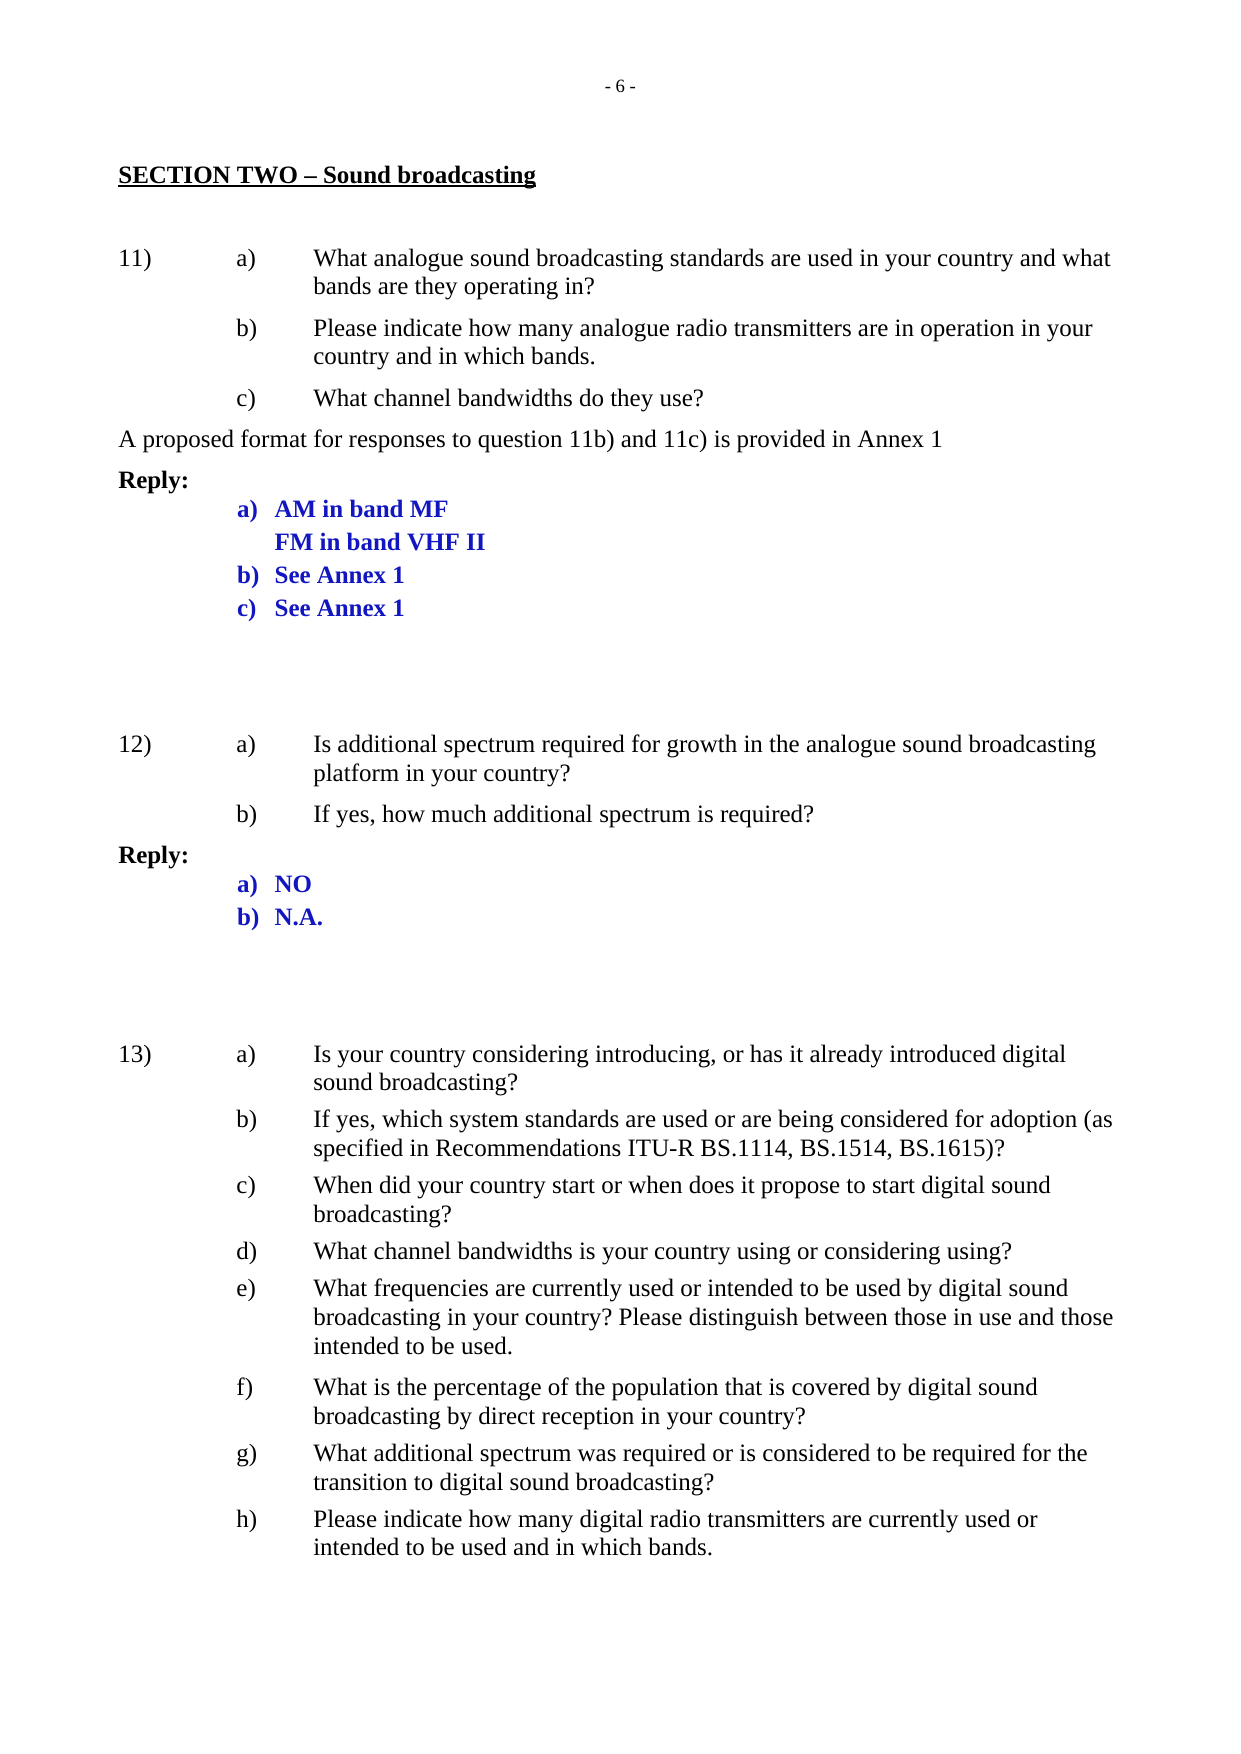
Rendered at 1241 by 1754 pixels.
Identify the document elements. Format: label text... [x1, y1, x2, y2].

text Reply: [118, 841, 1122, 869]
text f) What is the percentage of the population that is covered by digital sound broadcasting by direct reception in your country? [118, 1372, 1122, 1429]
list FM in band VHF II [237, 527, 1122, 556]
text e) What frequencies are currently used or intended to be used by digital sound broadcasting in your country? Please distinguish between those in use and those intended to be used. [118, 1273, 1122, 1359]
list NO [237, 869, 1122, 898]
text c) What channel bandwidths do they use? [118, 383, 1122, 411]
list See Annex 1 [237, 560, 1122, 589]
text A proposed format for responses to question 11b) and 11c) is provided in Annex 1 [118, 424, 1122, 453]
text b) If yes, how much additional spectrum is required? [118, 799, 1122, 828]
list AM in band MF [237, 494, 1122, 523]
text Reply: [118, 465, 1122, 494]
list See Annex 1 [237, 593, 1122, 622]
list N.A. [237, 902, 1122, 931]
text g) What additional spectrum was required or is considered to be required for the transition to digital sound broadcasting? [118, 1438, 1122, 1495]
text 11) a) What analogue sound broadcasting standards are used in your country and what bands are they operating in? [118, 243, 1122, 300]
text b) Please indicate how many analogue radio transmitters are in operation in your country and in which bands. [118, 313, 1122, 370]
text 12) a) Is additional spectrum required for growth in the analogue sound broadcasting platform in your country? [118, 729, 1122, 787]
text b) If yes, which system standards are used or are being considered for adoption (as specified in Recommendations ITU-R BS.1114, BS.1514, BS.1615)? [118, 1104, 1122, 1162]
text c) When did your country start or when does it propose to start digital sound broadcasting? [118, 1170, 1122, 1228]
text SECTION TWO – Sound broadcasting [118, 160, 1122, 189]
text h) Please indicate how many digital radio transmitters are currently used or intended to be used and in which bands. [118, 1504, 1122, 1561]
text 13) a) Is your country considering introducing, or has it already introduced digital sound broadcasting? [118, 1039, 1122, 1096]
text d) What channel bandwidths is your country using or considering using? [118, 1236, 1122, 1265]
